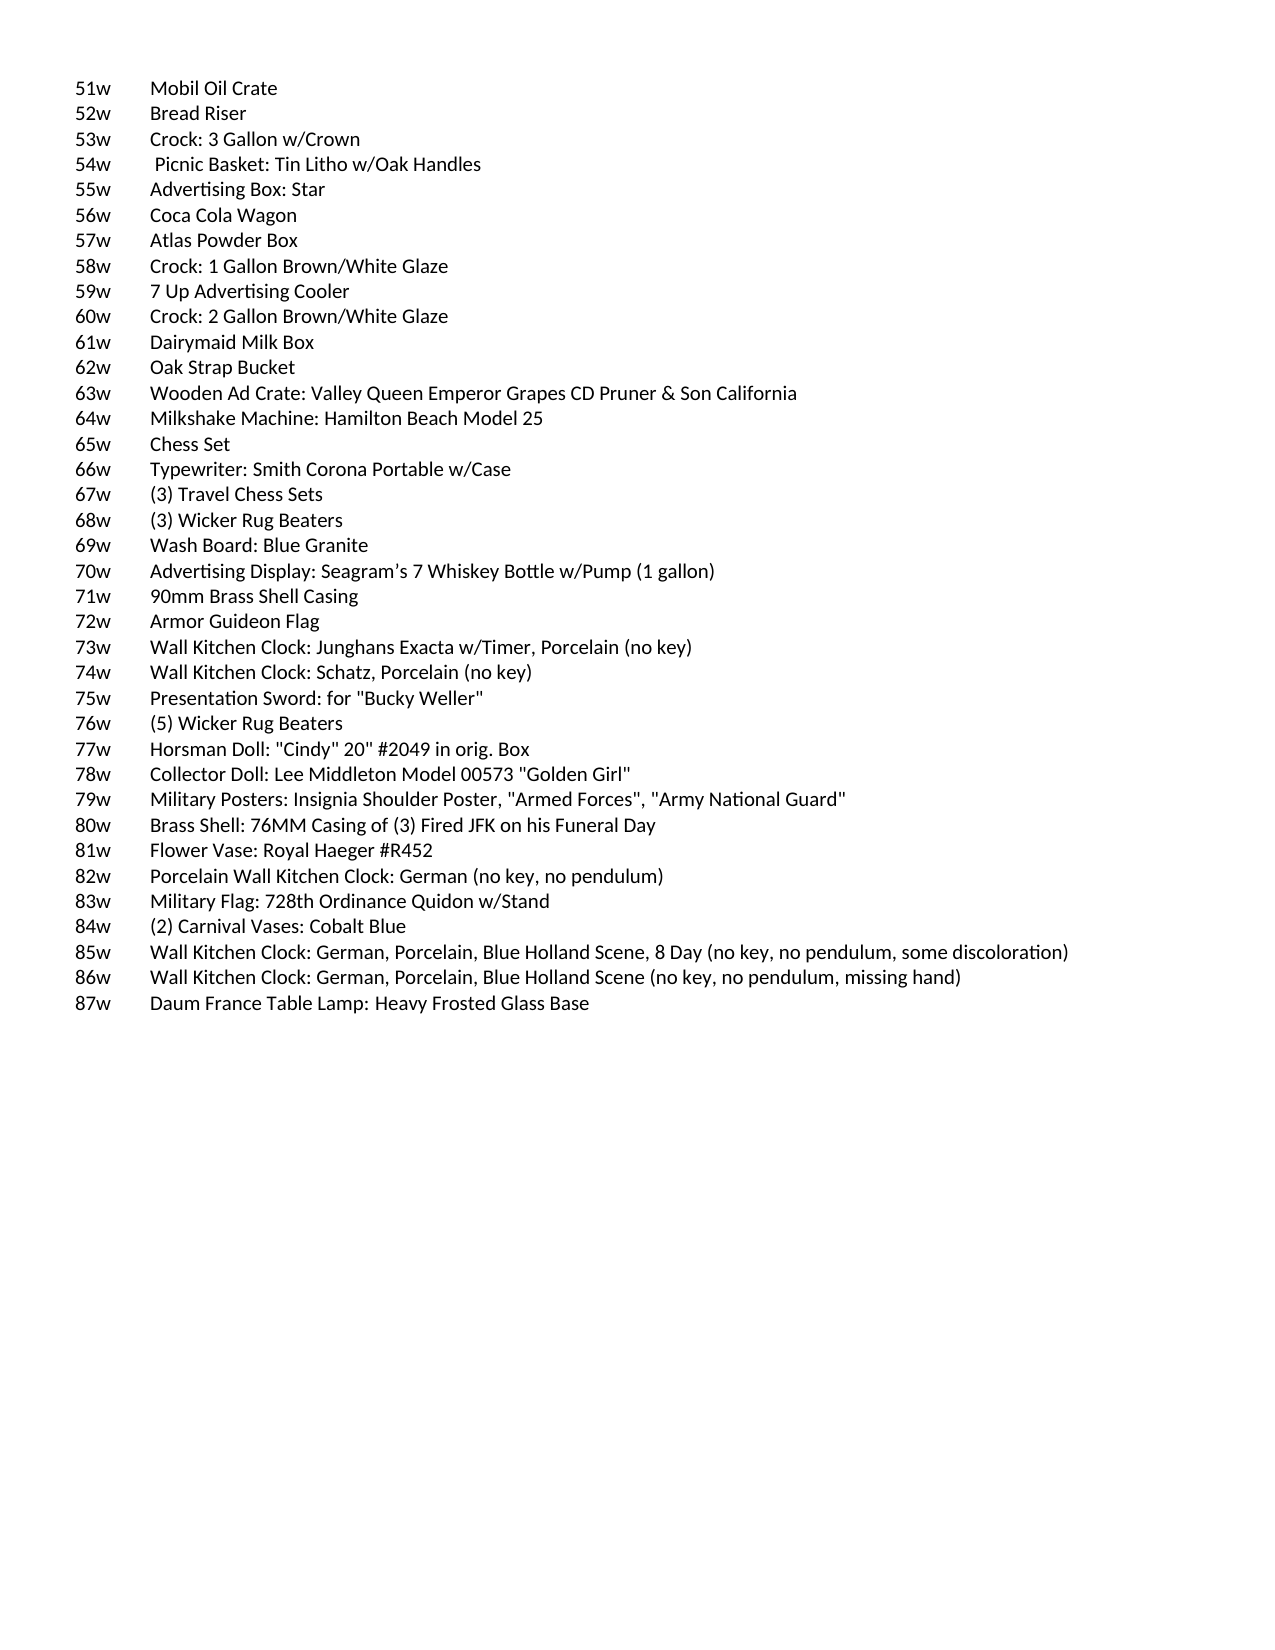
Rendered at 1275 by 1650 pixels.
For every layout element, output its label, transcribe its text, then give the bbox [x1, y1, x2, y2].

text 65w Chess Set [75, 431, 1200, 456]
text 63w Wooden Ad Crate: Valley Queen Emperor Grapes CD Pruner & Son California [75, 380, 1200, 405]
text 60w Crock: 2 Gallon Brown/White Glaze [75, 304, 1200, 329]
text 76w (5) Wicker Rug Beaters [75, 710, 1200, 736]
text 72w Armor Guideon Flag [75, 609, 1200, 634]
text 58w Crock: 1 Gallon Brown/White Glaze [75, 253, 1200, 278]
text 86w Wall Kitchen Clock: German, Porcelain, Blue Holland Scene (no key, no pendulum, missing hand) [75, 964, 1200, 990]
text 83w Military Flag: 728th Ordinance Quidon w/Stand [75, 888, 1200, 914]
text 55w Advertising Box: Star [75, 177, 1200, 202]
text 75w Presentation Sword: for "Bucky Weller" [75, 685, 1200, 710]
text 54w Picnic Basket: Tin Litho w/Oak Handles [75, 151, 1200, 177]
text 87w Daum France Table Lamp: Heavy Frosted Glass Base [75, 990, 1200, 1015]
text 69w Wash Board: Blue Granite [75, 532, 1200, 558]
text 71w 90mm Brass Shell Casing [75, 583, 1200, 609]
text 61w Dairymaid Milk Box [75, 329, 1200, 354]
text 78w Collector Doll: Lee Middleton Model 00573 "Golden Girl" [75, 761, 1200, 787]
text 77w Horsman Doll: "Cindy" 20" #2049 in orig. Box [75, 736, 1200, 761]
text 70w Advertising Display: Seagram’s 7 Whiskey Bottle w/Pump (1 gallon) [75, 558, 1200, 583]
text 67w (3) Travel Chess Sets [75, 482, 1200, 507]
text 64w Milkshake Machine: Hamilton Beach Model 25 [75, 405, 1200, 431]
text 79w Military Posters: Insignia Shoulder Poster, "Armed Forces", "Army National Guard" [75, 787, 1200, 812]
text 52w Bread Riser [75, 100, 1200, 126]
text 57w Atlas Powder Box [75, 227, 1200, 253]
text 84w (2) Carnival Vases: Cobalt Blue [75, 914, 1200, 939]
text 66w Typewriter: Smith Corona Portable w/Case [75, 456, 1200, 482]
text 68w (3) Wicker Rug Beaters [75, 507, 1200, 532]
text 82w Porcelain Wall Kitchen Clock: German (no key, no pendulum) [75, 863, 1200, 888]
text 74w Wall Kitchen Clock: Schatz, Porcelain (no key) [75, 659, 1200, 685]
text 56w Coca Cola Wagon [75, 202, 1200, 227]
text 59w 7 Up Advertising Cooler [75, 278, 1200, 304]
text 53w Crock: 3 Gallon w/Crown [75, 126, 1200, 151]
text 81w Flower Vase: Royal Haeger #R452 [75, 837, 1200, 863]
text 73w Wall Kitchen Clock: Junghans Exacta w/Timer, Porcelain (no key) [75, 634, 1200, 659]
text 51w Mobil Oil Crate [75, 75, 1200, 100]
text 62w Oak Strap Bucket [75, 354, 1200, 380]
text 80w Brass Shell: 76MM Casing of (3) Fired JFK on his Funeral Day [75, 812, 1200, 837]
text 85w Wall Kitchen Clock: German, Porcelain, Blue Holland Scene, 8 Day (no key, no pendulum, some discoloration) [75, 939, 1200, 964]
